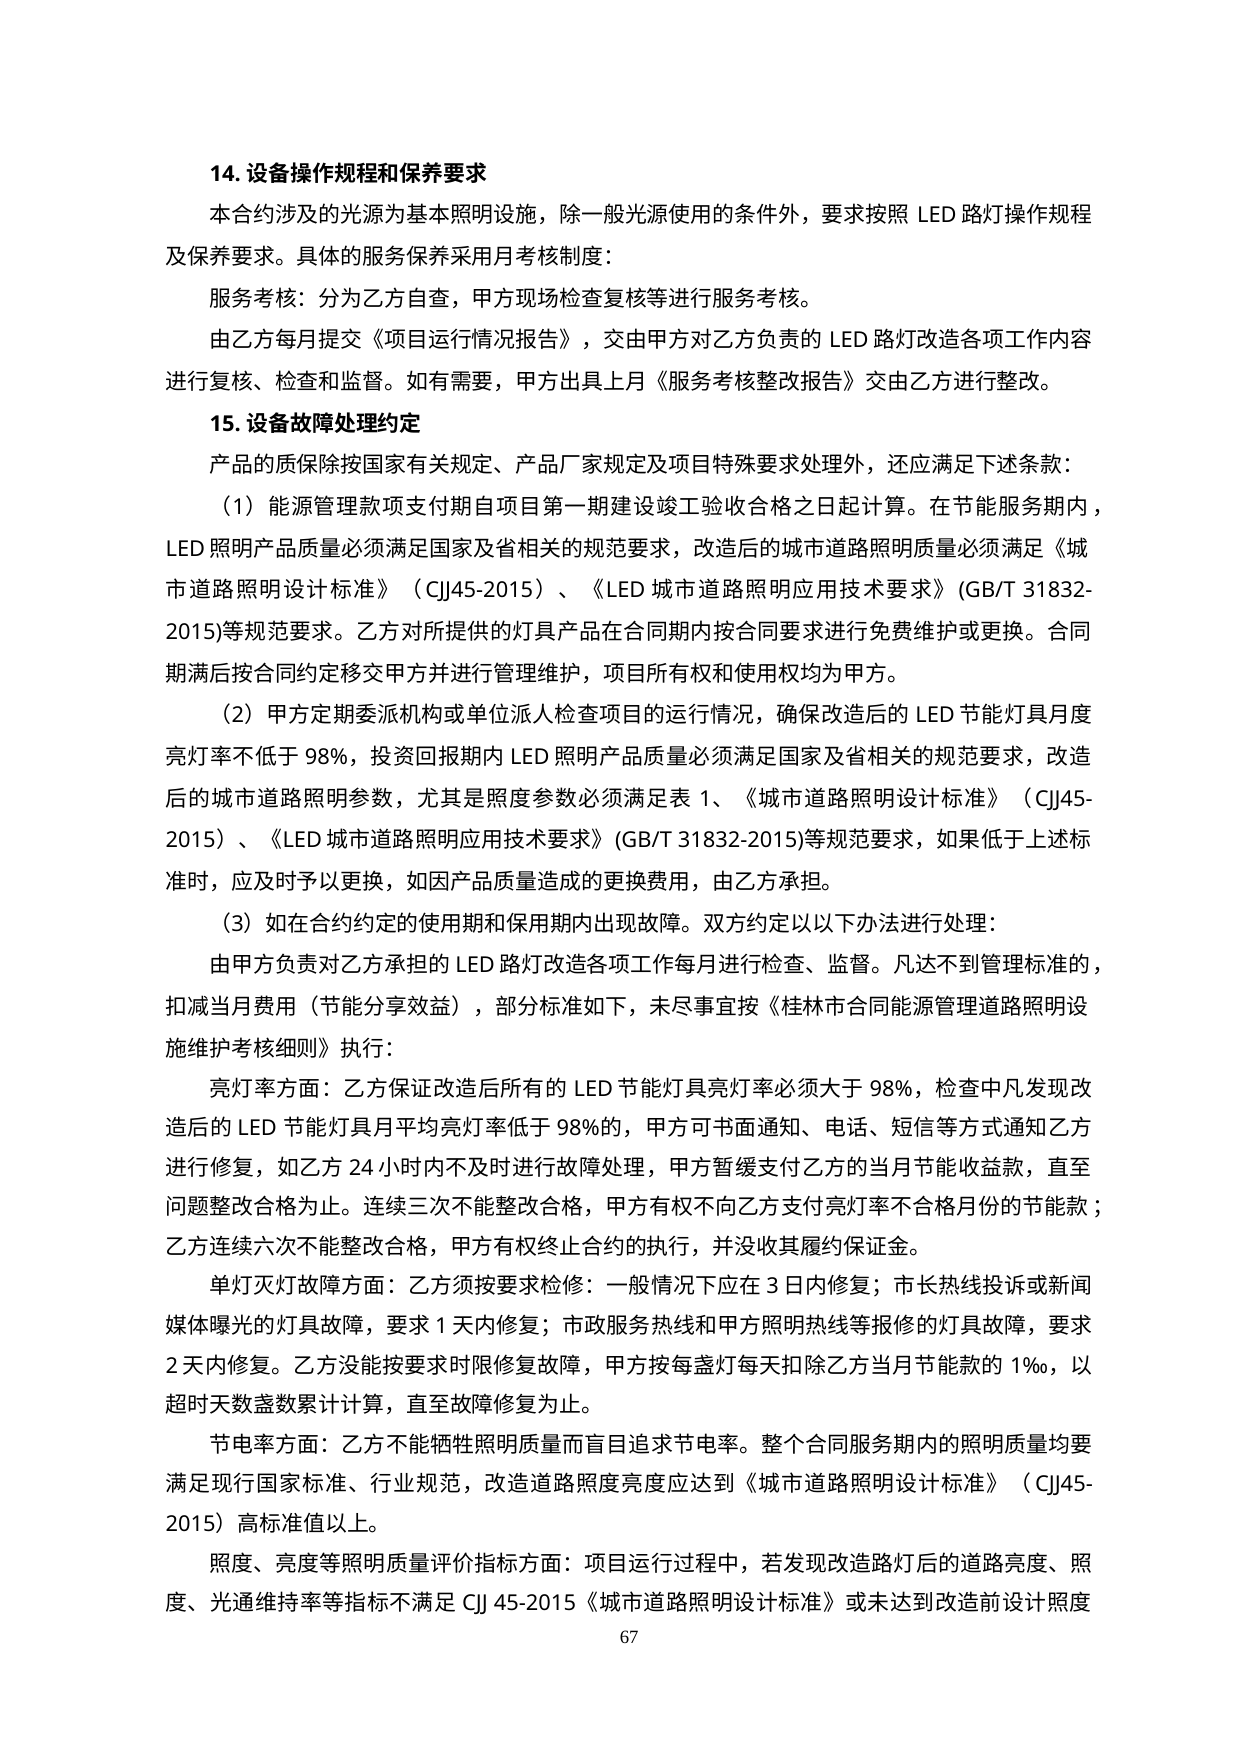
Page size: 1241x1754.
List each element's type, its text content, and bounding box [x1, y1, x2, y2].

text 15. 设备故障处理约定 [165, 398, 1092, 439]
text 服务考核：分为乙方自查，甲方现场检查复核等进行服务考核。 [165, 273, 1092, 314]
text 单灯灭灯故障方面：乙方须按要求检修：一般情况下应在3日内修复；市长热线投诉或新闻媒体曝光的灯具故障，要求1天内修复；市政服务热线和甲方照明热线等报修的灯具故障，要求2天内修复。乙方没能按要求时限修复故障，甲方按每盏灯每天扣除乙方当月节能款的1‰，以超时天数盏数累计计算，直至故障修复为止。 [165, 1262, 1092, 1421]
text 由乙方每月提交《项目运行情况报告》，交由甲方对乙方负责的LED路灯改造各项工作内容进行复核、检查和监督。如有需要，甲方出具上月《服务考核整改报告》交由乙方进行整改。 [165, 314, 1092, 398]
text （2）甲方定期委派机构或单位派人检查项目的运行情况，确保改造后的LED节能灯具月度亮灯率不低于98%，投资回报期内LED照明产品质量必须满足国家及省相关的规范要求，改造后的城市道路照明参数，尤其是照度参数必须满足表1、《城市道路照明设计标准》（CJJ45-2015）、《LED城市道路照明应用技术要求》(GB/T 31832-2015)等规范要求，如果低于上述标准时，应及时予以更换，如因产品质量造成的更换费用，由乙方承担。 [165, 689, 1092, 898]
text 本合约涉及的光源为基本照明设施，除一般光源使用的条件外，要求按照LED路灯操作规程及保养要求。具体的服务保养采用月考核制度： [165, 189, 1092, 273]
text 亮灯率方面：乙方保证改造后所有的LED节能灯具亮灯率必须大于98%，检查中凡发现改造后的LED 节能灯具月平均亮灯率低于98%的，甲方可书面通知、电话、短信等方式通知乙方进行修复，如乙方24小时内不及时进行故障处理，甲方暂缓支付乙方的当月节能收益款，直至问题整改合格为止。连续三次不能整改合格，甲方有权不向乙方支付亮灯率不合格月份的节能款；乙方连续六次不能整改合格，甲方有权终止合约的执行，并没收其履约保证金。 [165, 1064, 1092, 1262]
text 14. 设备操作规程和保养要求 [165, 148, 1092, 189]
text 节电率方面：乙方不能牺牲照明质量而盲目追求节电率。整个合同服务期内的照明质量均要满足现行国家标准、行业规范，改造道路照度亮度应达到《城市道路照明设计标准》（CJJ45-2015）高标准值以上。 [165, 1421, 1092, 1539]
text （1）能源管理款项支付期自项目第一期建设竣工验收合格之日起计算。在节能服务期内，LED照明产品质量必须满足国家及省相关的规范要求，改造后的城市道路照明质量必须满足《城市道路照明设计标准》（CJJ45-2015）、《LED城市道路照明应用技术要求》(GB/T 31832-2015)等规范要求。乙方对所提供的灯具产品在合同期内按合同要求进行免费维护或更换。合同期满后按合同约定移交甲方并进行管理维护，项目所有权和使用权均为甲方。 [165, 481, 1092, 689]
text （3）如在合约约定的使用期和保用期内出现故障。双方约定以以下办法进行处理： [165, 898, 1092, 939]
text 产品的质保除按国家有关规定、产品厂家规定及项目特殊要求处理外，还应满足下述条款： [165, 439, 1092, 481]
text 由甲方负责对乙方承担的LED路灯改造各项工作每月进行检查、监督。凡达不到管理标准的，扣减当月费用（节能分享效益），部分标准如下，未尽事宜按《桂林市合同能源管理道路照明设施维护考核细则》执行： [165, 939, 1092, 1064]
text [165, 1539, 1092, 1618]
